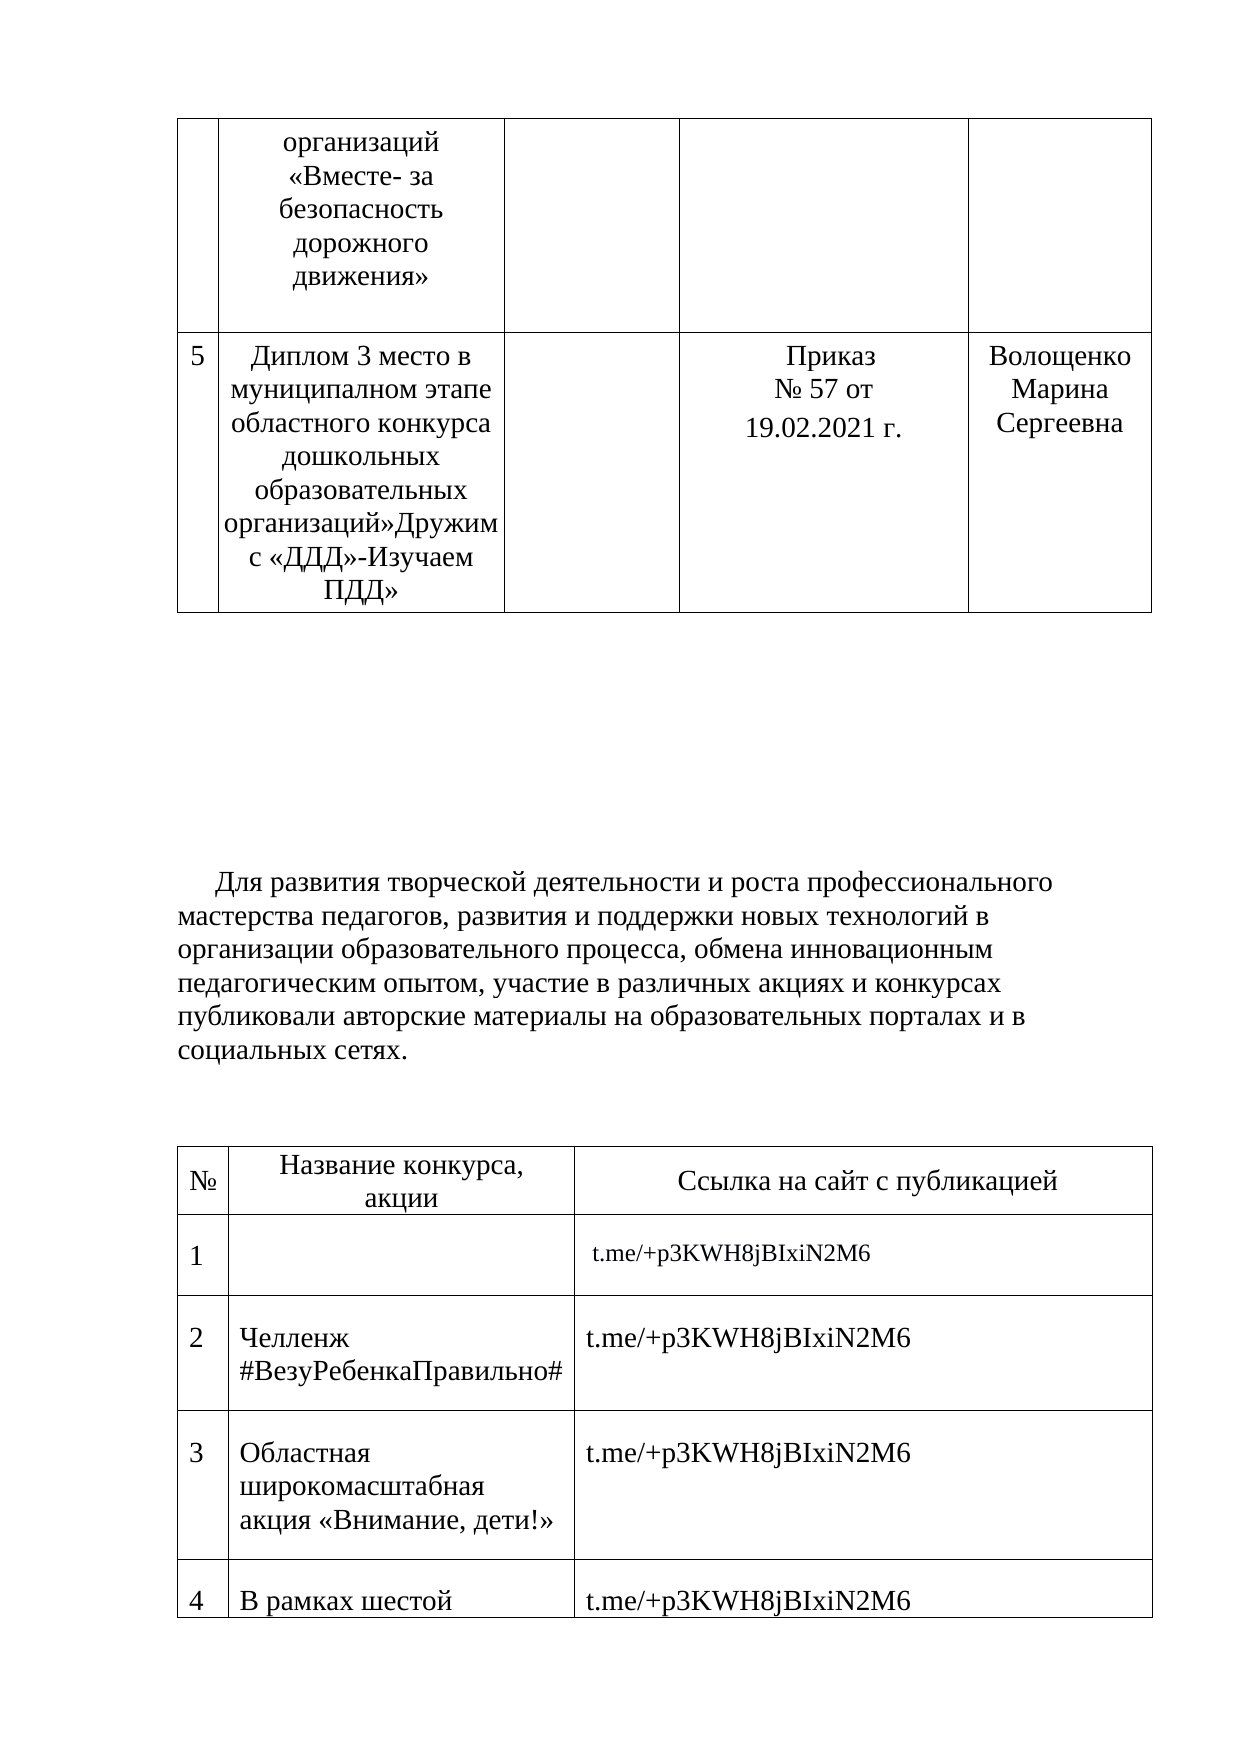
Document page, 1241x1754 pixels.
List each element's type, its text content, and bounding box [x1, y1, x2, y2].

table_cell Волощенко Марина Сергеевна [969, 333, 1151, 612]
table_cell 2 [178, 1296, 228, 1410]
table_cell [969, 119, 1151, 331]
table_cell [680, 119, 968, 331]
table_cell Областная широкомасштабная акция «Внимание, дети!» [229, 1411, 574, 1559]
table_cell 3 [178, 1411, 228, 1559]
table_cell 4 [178, 119, 218, 331]
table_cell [575, 1560, 1152, 1617]
table_cell Приказ № 57 от 19.02.2021 г. [680, 333, 968, 612]
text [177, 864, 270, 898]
table_cell t.me/+p3KWH8jBIxiN2M6 [575, 1411, 1152, 1559]
table_header № [178, 1147, 228, 1214]
table_cell [229, 1215, 574, 1295]
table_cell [229, 1560, 574, 1617]
table_cell 1 [178, 1215, 228, 1295]
table_cell [505, 119, 679, 331]
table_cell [219, 119, 504, 331]
table_header Ссылка на сайт с публикацией [575, 1147, 1152, 1214]
table_cell Диплом 3 место в муниципалном этапе областного конкурса дошкольных образовательных организаций»Дружим с «ДДД»-Изучаем ПДД» [219, 333, 504, 612]
table_cell [505, 333, 679, 612]
table_cell 4 [178, 1560, 228, 1617]
table_cell Челленж #ВезуРебенкаПравильно# [229, 1296, 574, 1410]
text Для развития творческой деятельности и роста профессионального мастерства педагогов, развития и поддержки новых технологий в организации образовательного процесса, обмена инновационным педагогическим опытом, участие в различных акциях и конкурсах публиковали авторские материалы на образовательных порталах и в социальных сетях. [408, 864, 1152, 1065]
table_cell t.me/+p3KWH8jBIxiN2M6 [575, 1215, 1152, 1295]
table_cell 5 [178, 333, 218, 612]
table_cell t.me/+p3KWH8jBIxiN2M6 [575, 1296, 1152, 1410]
